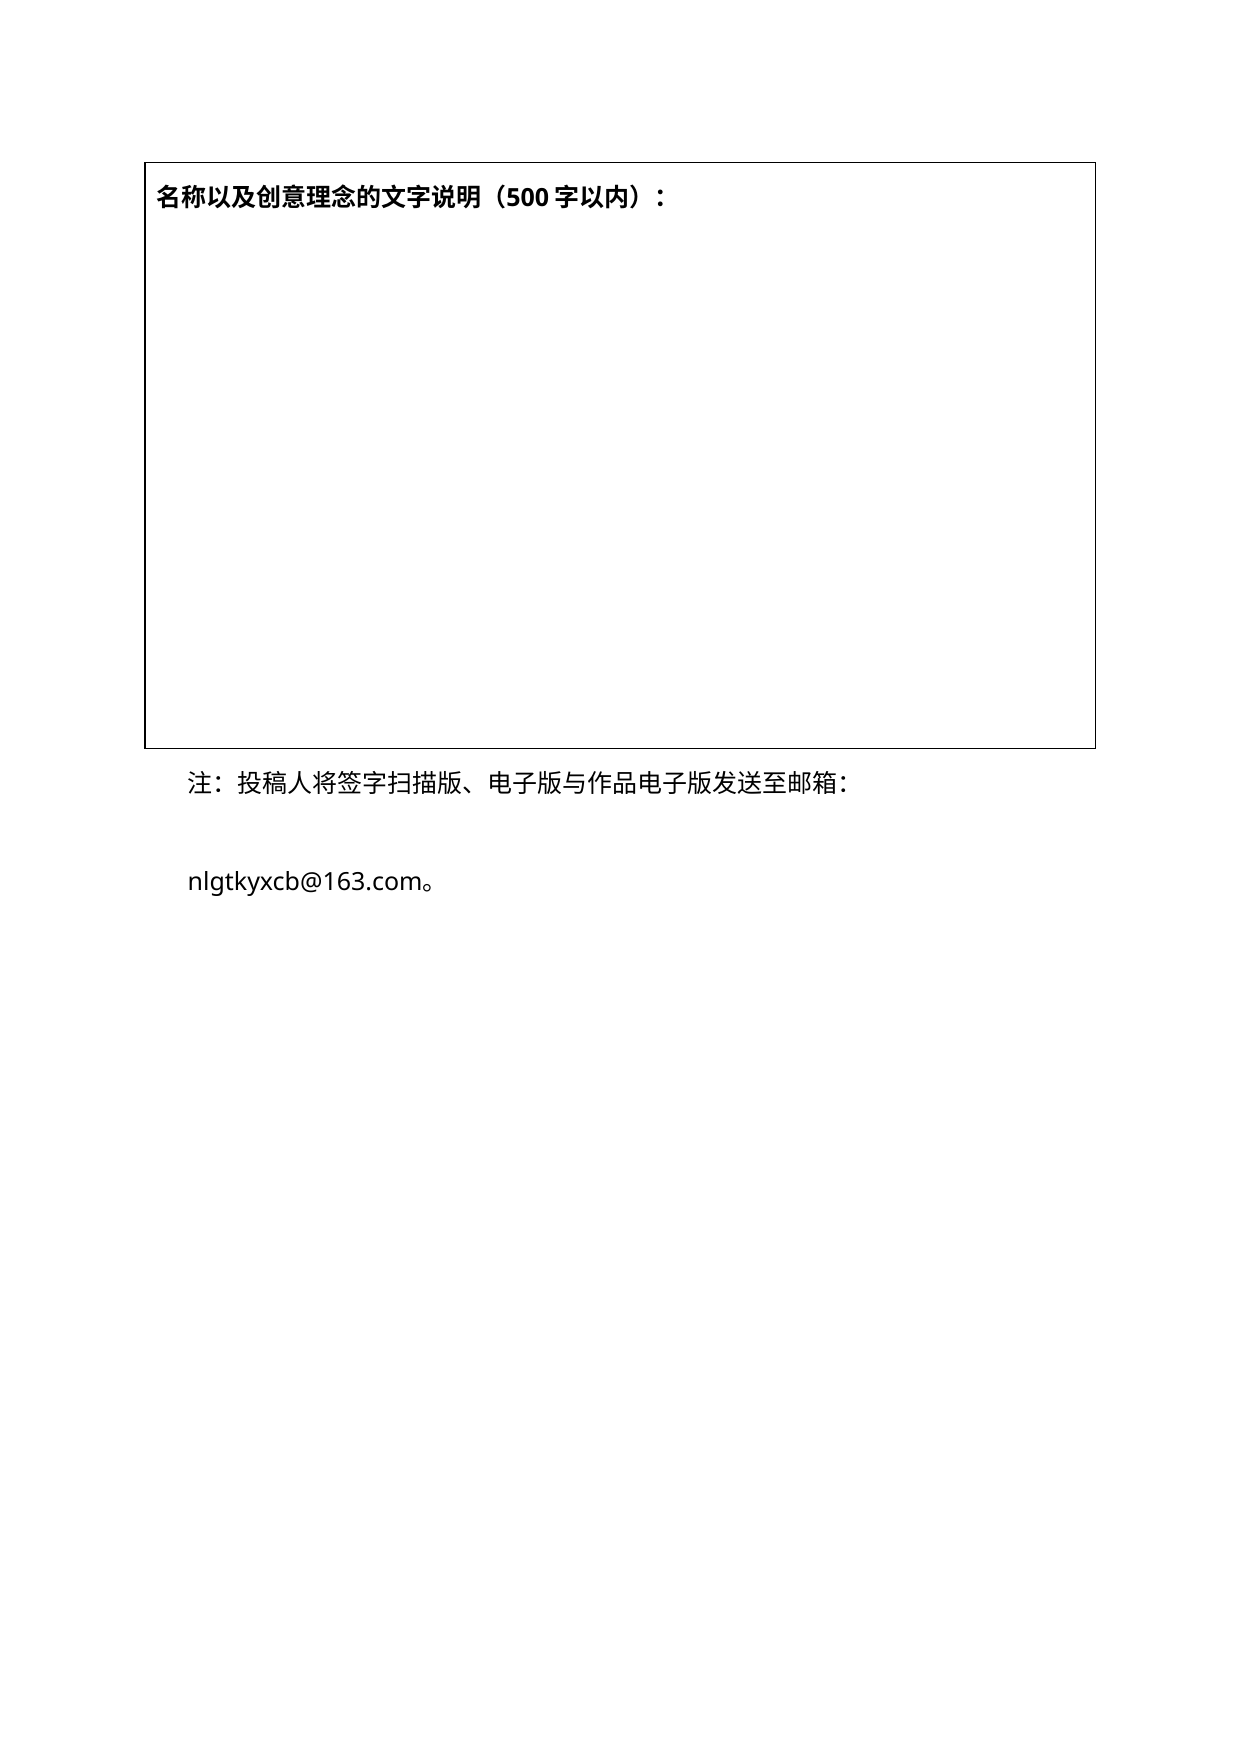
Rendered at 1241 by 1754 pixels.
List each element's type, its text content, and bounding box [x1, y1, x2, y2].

text 注：投稿人将签字扫描版、电子版与作品电子版发送至邮箱：nlgtkyxcb@163.com。 [187, 749, 1053, 912]
table_cell 名称以及创意理念的文字说明（500字以内）： [146, 163, 1095, 748]
